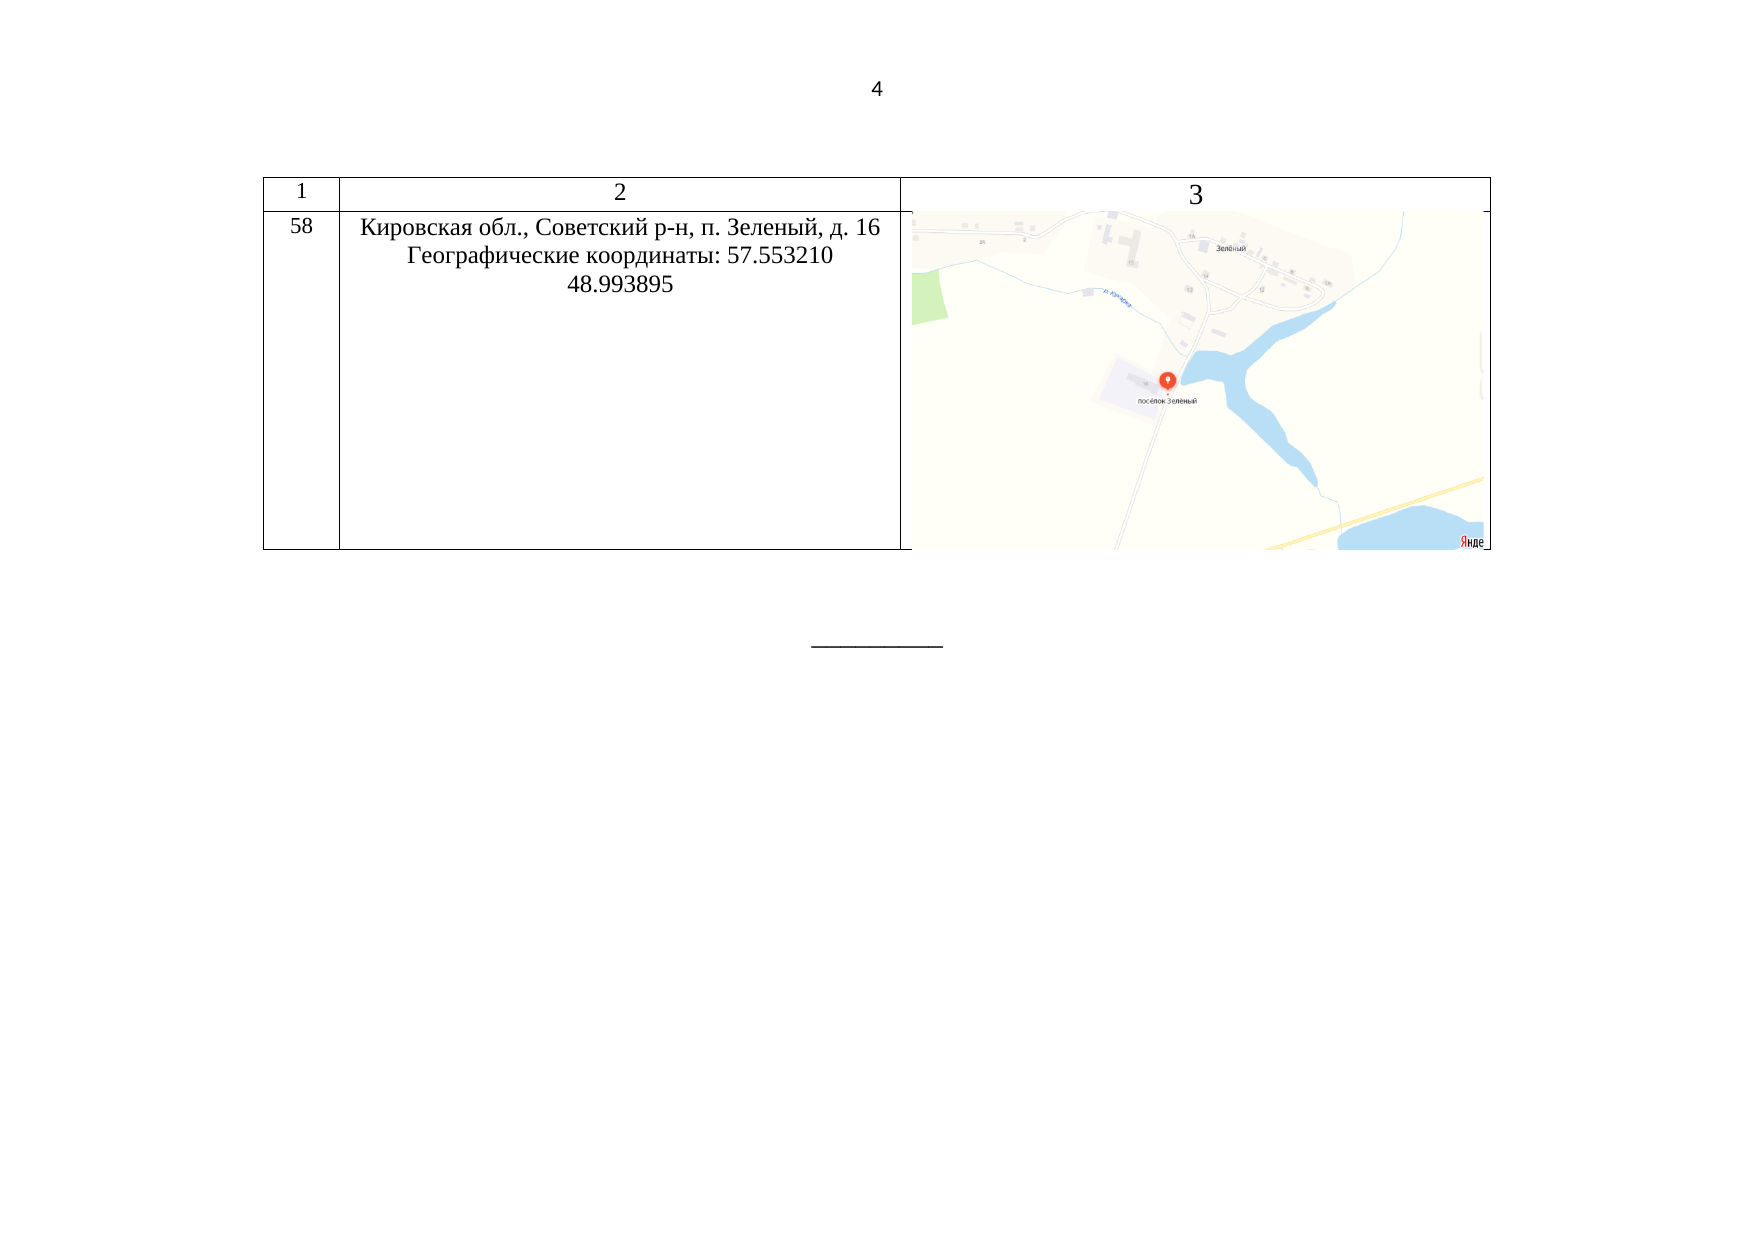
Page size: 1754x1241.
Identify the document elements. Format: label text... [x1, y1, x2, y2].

table_cell 2 [340, 178, 900, 211]
table_cell 58 [264, 212, 339, 549]
text _________ [118, 617, 1636, 651]
table_cell 1 [264, 178, 339, 211]
table_cell [1484, 212, 1490, 549]
table_cell Кировская обл., Советский р-н, п. Зеленый, д. 16 Географические координаты: 57.553210 48.993895 [340, 212, 900, 549]
table_cell [901, 212, 911, 549]
table_cell 3 [901, 178, 1490, 211]
picture [911, 211, 1484, 550]
